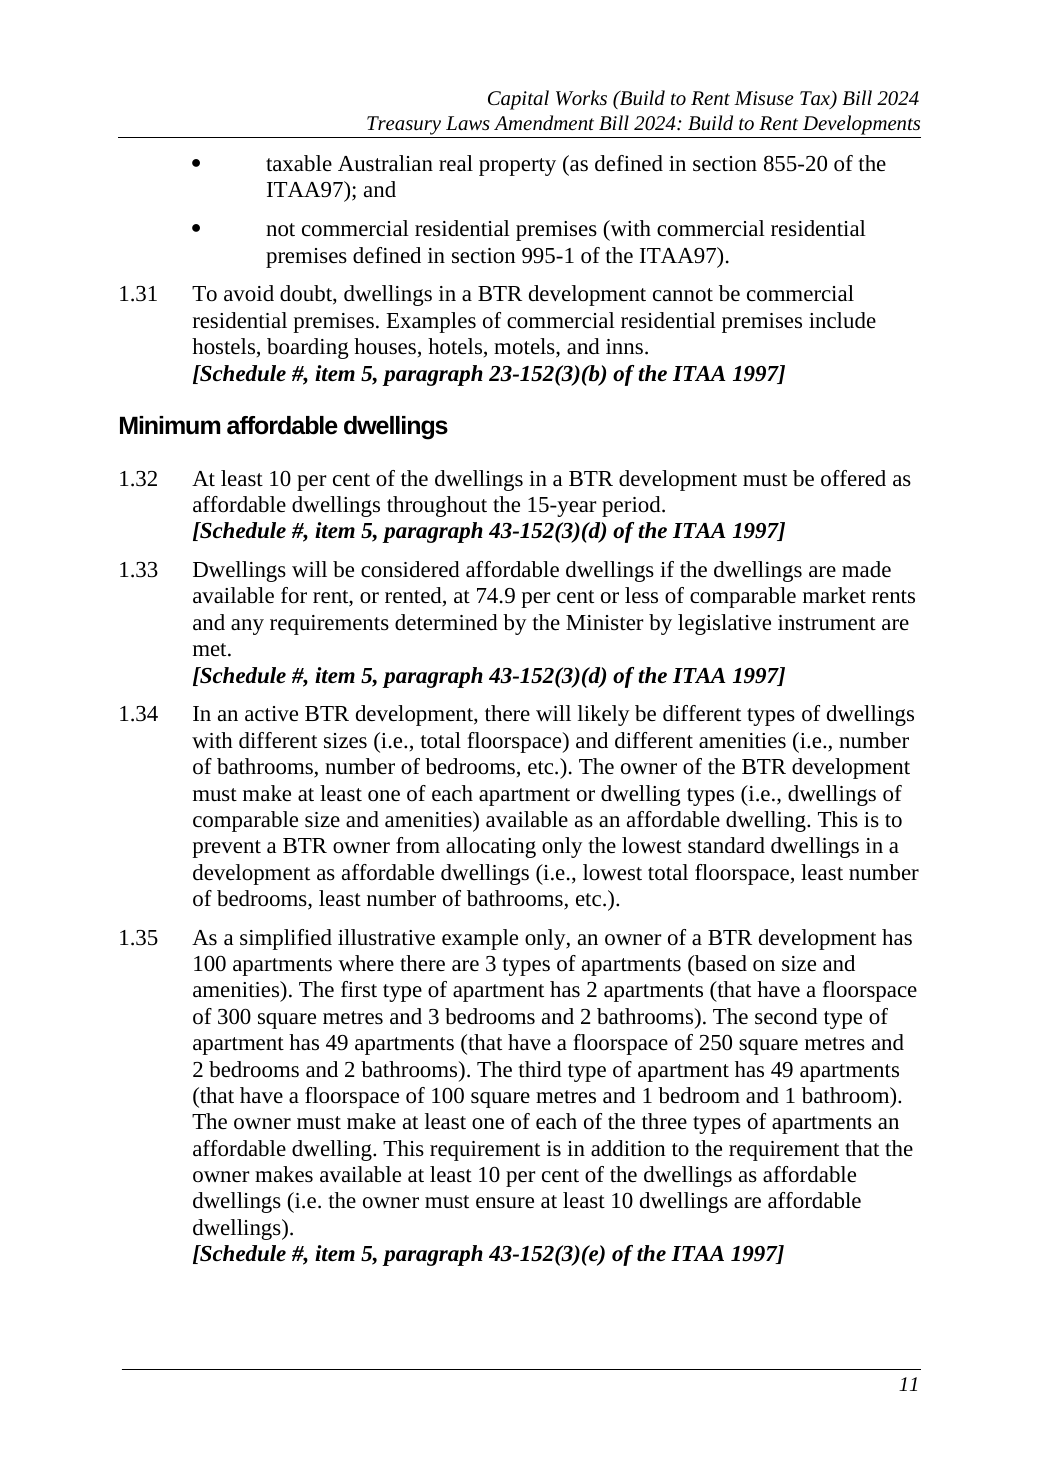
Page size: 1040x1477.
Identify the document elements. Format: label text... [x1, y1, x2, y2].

text not commercial residential premises (with commercial residential premises defined in section 995-1 of the ITAA97). [192, 215, 921, 268]
text At least 10 per cent of the dwellings in a BTR development must be offered as affordable dwellings throughout the 15-year period. [Schedule #, item 5, paragraph 43-152(3)(d) of the ITAA 1997] [118, 465, 921, 544]
text In an active BTR development, there will likely be different types of dwellings with different sizes (i.e., total floorspace) and different amenities (i.e., number of bathrooms, number of bedrooms, etc.). The owner of the BTR development must make at least one of each apartment or dwelling types (i.e., dwellings of comparable size and amenities) available as an affordable dwelling. This is to prevent a BTR owner from allocating only the lowest standard dwellings in a development as affordable dwellings (i.e., lowest total floorspace, least number of bedrooms, least number of bathrooms, etc.). [118, 701, 921, 911]
text taxable Australian real property (as defined in section 855-20 of the ITAA97); and [192, 150, 921, 203]
subtitle Minimum affordable dwellings [118, 411, 921, 440]
text Dwellings will be considered affordable dwellings if the dwellings are made available for rent, or rented, at 74.9 per cent or less of comparable market rents and any requirements determined by the Minister by legislative instrument are met. [Schedule #, item 5, paragraph 43-152(3)(d) of the ITAA 1997] [118, 556, 921, 688]
text As a simplified illustrative example only, an owner of a BTR development has 100 apartments where there are 3 types of apartments (based on size and amenities). The first type of apartment has 2 apartments (that have a floorspace of 300 square metres and 3 bedrooms and 2 bathrooms). The second type of apartment has 49 apartments (that have a floorspace of 250 square metres and 2 bedrooms and 2 bathrooms). The third type of apartment has 49 apartments (that have a floorspace of 100 square metres and 1 bedroom and 1 bathroom). The owner must make at least one of each of the three types of apartments an affordable dwelling. This requirement is in addition to the requirement that the owner makes available at least 10 per cent of the dwellings as affordable dwellings (i.e. the owner must ensure at least 10 dwellings are affordable dwellings). [Schedule #, item 5, paragraph 43-152(3)(e) of the ITAA 1997] [118, 924, 921, 1266]
text To avoid doubt, dwellings in a BTR development cannot be commercial residential premises. Examples of commercial residential premises include hostels, boarding houses, hotels, motels, and inns. [Schedule #, item 5, paragraph 23-152(3)(b) of the ITAA 1997] [118, 281, 921, 386]
